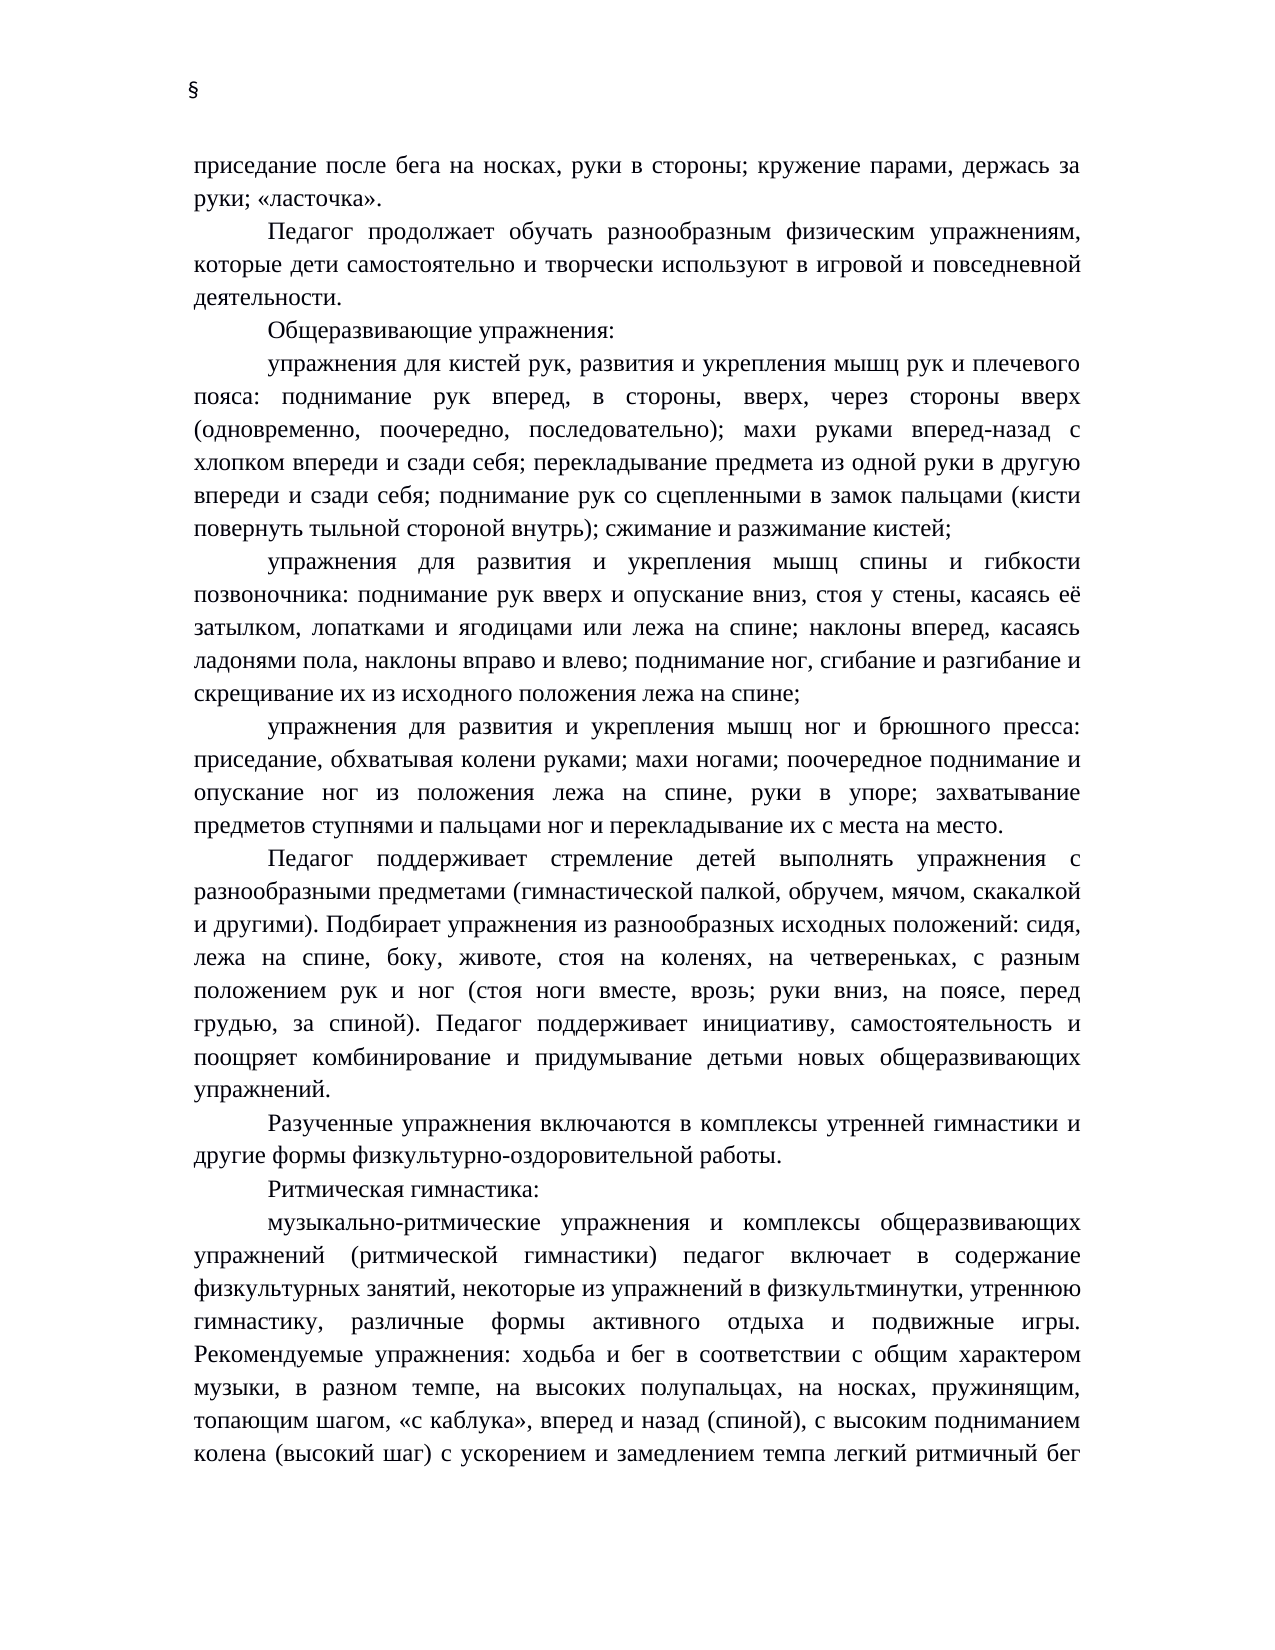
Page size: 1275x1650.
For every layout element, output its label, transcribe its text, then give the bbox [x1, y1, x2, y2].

text Педагог поддерживает стремление детей выполнять упражнения с разнообразными предметами (гимнастической палкой, обручем, мячом, скакалкой и другими). Подбирает упражнения из разнообразных исходных положений: сидя, лежа на спине, боку, животе, стоя на коленях, на четвереньках, с разным положением рук и ног (стоя ноги вместе, врозь; руки вниз, на поясе, перед грудью, за спиной). Педагог поддерживает инициативу, самостоятельность и поощряет комбинирование и придумывание детьми новых общеразвивающих упражнений. [193, 843, 1082, 1103]
text Педагог продолжает обучать разнообразным физическим упражнениям, которые дети самостоятельно и творчески используют в игровой и повседневной деятельности. [193, 216, 1082, 311]
text упражнения для развития и укрепления мышц ног и брюшного пресса: приседание, обхватывая колени руками; махи ногами; поочередное поднимание и опускание ног из положения лежа на спине, руки в упоре; захватывание предметов ступнями и пальцами ног и перекладывание их с места на место. [193, 711, 1082, 839]
text упражнения для развития и укрепления мышц спины и гибкости позвоночника: поднимание рук вверх и опускание вниз, стоя у стены, касаясь её затылком, лопатками и ягодицами или лежа на спине; наклоны вперед, касаясь ладонями пола, наклоны вправо и влево; поднимание ног, сгибание и разгибание и скрещивание их из исходного положения лежа на спине; [193, 546, 1082, 707]
text Ритмическая гимнастика: [193, 1174, 1082, 1202]
text Общеразвивающие упражнения: [193, 315, 1082, 344]
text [193, 1207, 1082, 1467]
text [193, 150, 1082, 212]
text Разученные упражнения включаются в комплексы утренней гимнастики и другие формы физкультурно-оздоровительной работы. [193, 1108, 1082, 1169]
text упражнения для кистей рук, развития и укрепления мышц рук и плечевого пояса: поднимание рук вперед, в стороны, вверх, через стороны вверх (одновременно, поочередно, последовательно); махи руками вперед-назад с хлопком впереди и сзади себя; перекладывание предмета из одной руки в другую впереди и сзади себя; поднимание рук со сцепленными в замок пальцами (кисти повернуть тыльной стороной внутрь); сжимание и разжимание кистей; [193, 348, 1082, 542]
